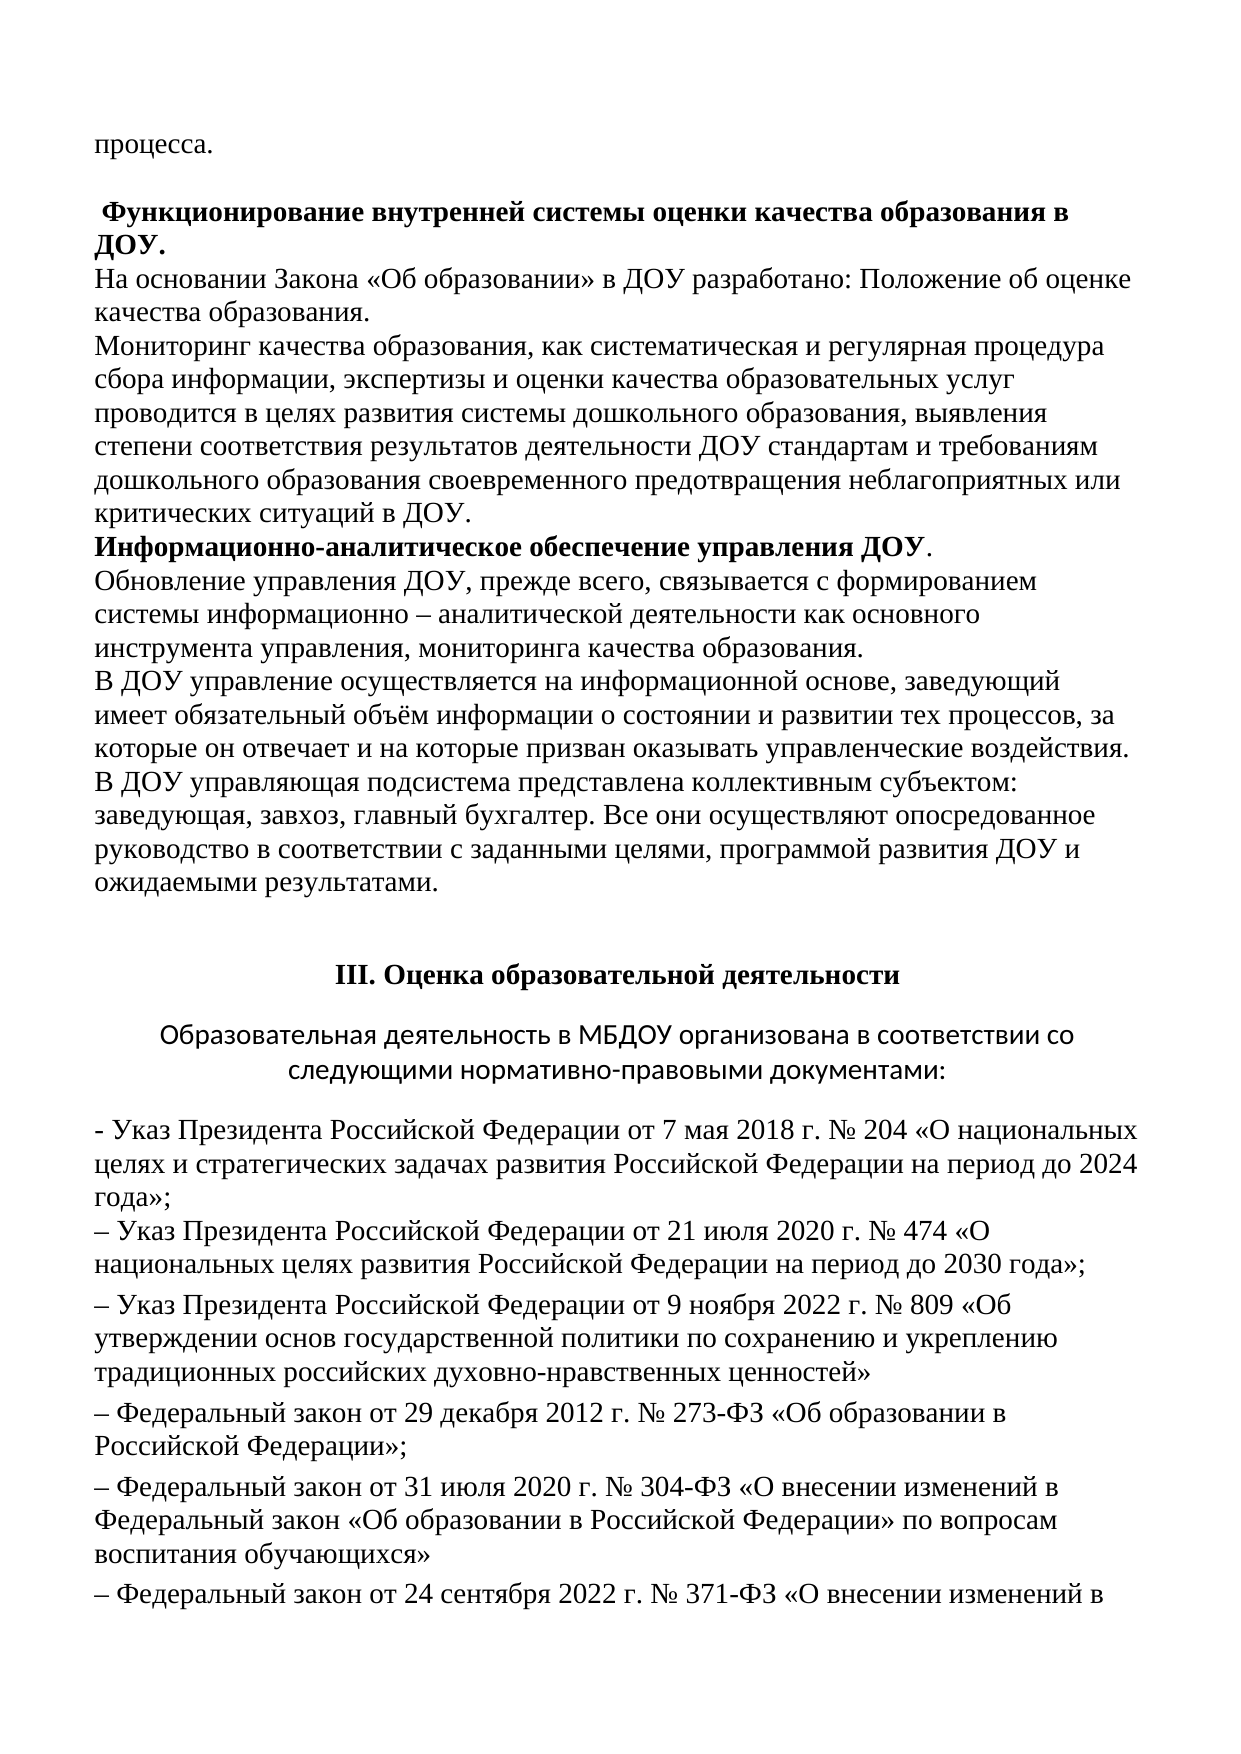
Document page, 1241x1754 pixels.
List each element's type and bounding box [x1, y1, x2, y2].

table_header [86, 118, 1149, 1619]
